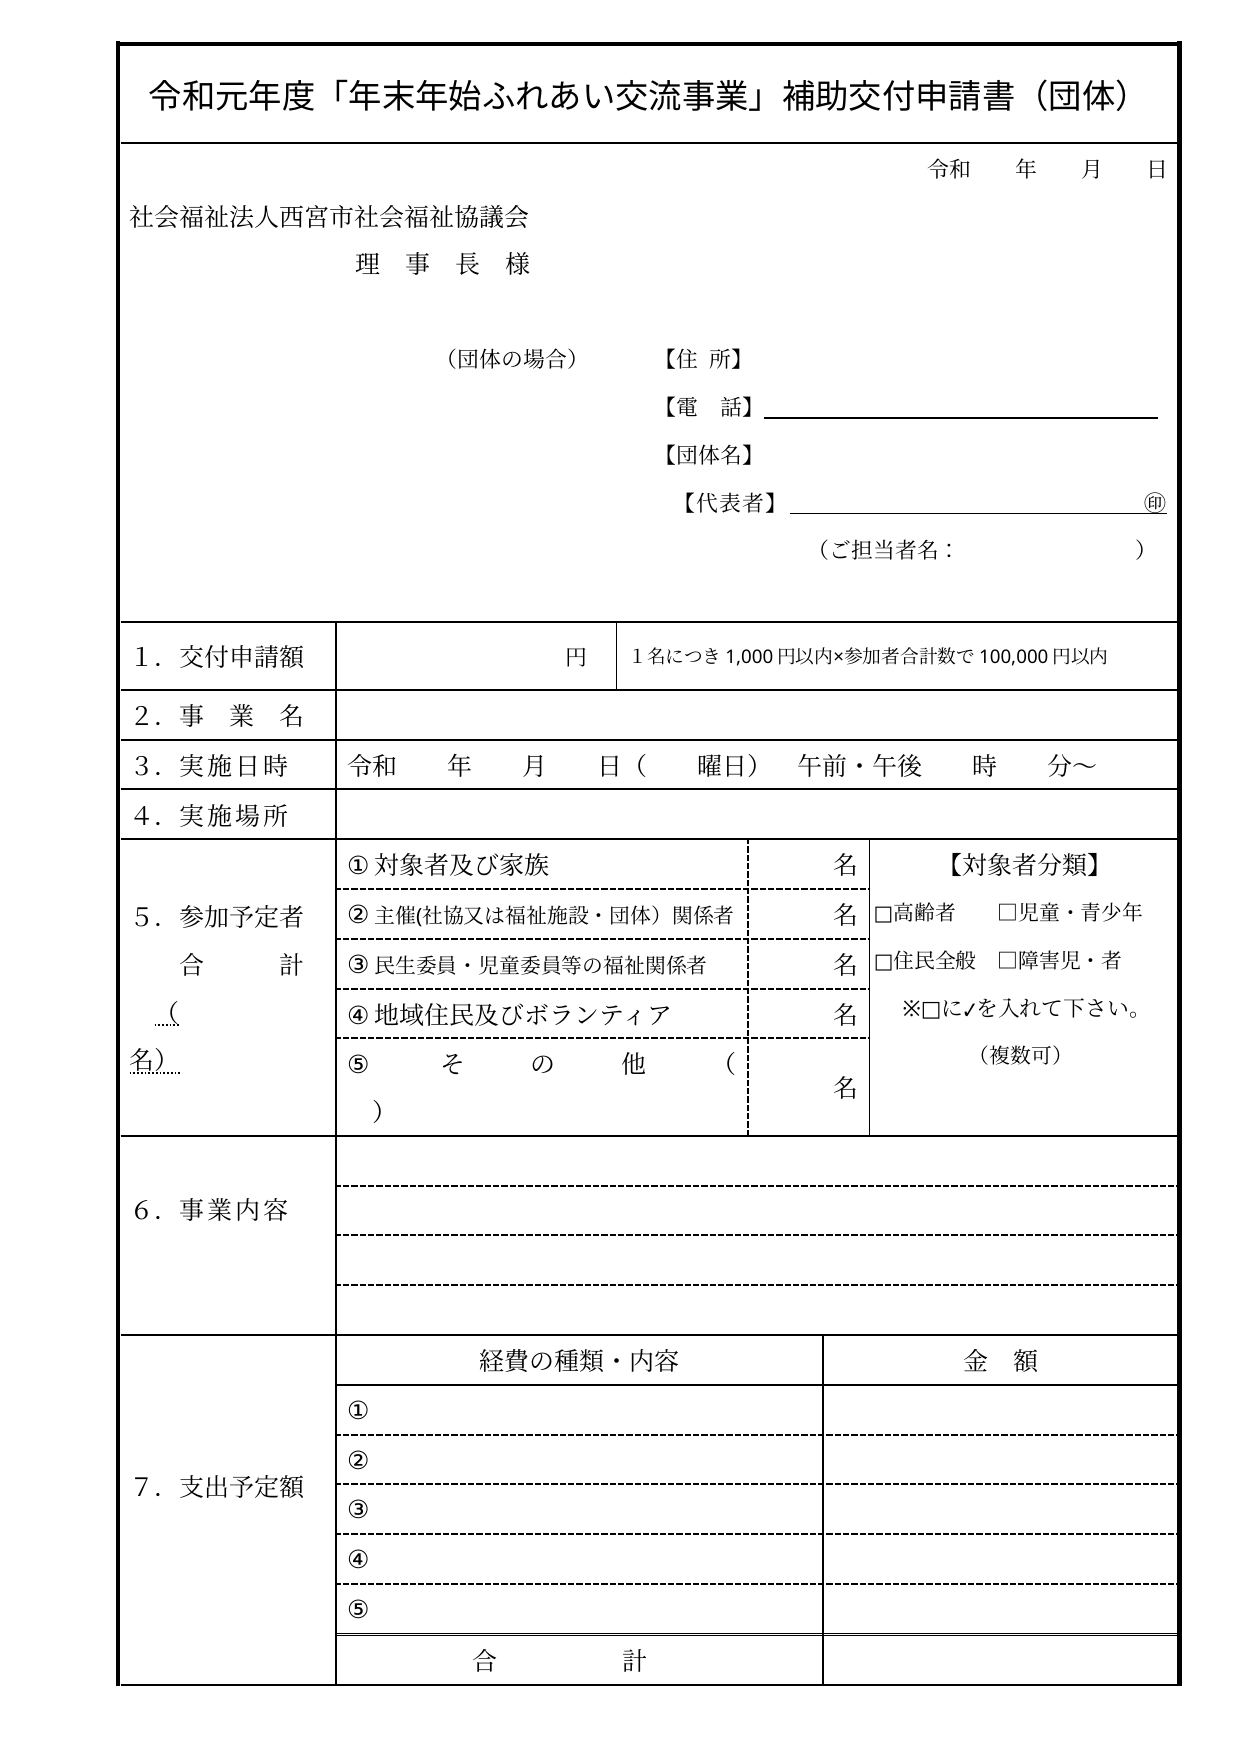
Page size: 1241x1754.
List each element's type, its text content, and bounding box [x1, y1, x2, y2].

table_cell ⑤ [337, 1583, 822, 1633]
table_cell ④ [337, 1533, 822, 1583]
table_cell ②主催(社協又は福祉施設・団体）関係者 [337, 888, 748, 938]
table_cell ② [337, 1434, 822, 1483]
table_cell ５．参加予定者 合 計 （ 名） [120, 839, 335, 1135]
table_cell 名 [748, 988, 869, 1037]
table_cell ２．事 業 名 [120, 690, 335, 738]
table_cell [824, 1533, 1177, 1583]
table_cell 円 [337, 623, 616, 689]
table_cell 名 [748, 938, 869, 987]
table_cell 経費の種類・内容 [337, 1336, 822, 1384]
table_cell ７．支出予定額 [120, 1335, 335, 1683]
table_cell [824, 1583, 1177, 1633]
table_cell １．交付申請額 [120, 622, 335, 689]
table_cell 名 [748, 840, 869, 888]
table_cell [337, 1284, 1177, 1334]
table_cell 合 計 [337, 1636, 822, 1683]
table_cell 名 [748, 1037, 869, 1135]
table_cell 名 [748, 888, 869, 938]
table_cell １名につき1,000円以内×参加者合計数で100,000円以内 [617, 623, 1177, 689]
table_cell [824, 1483, 1177, 1533]
table_cell ③民生委員・児童委員等の福祉関係者 [337, 938, 748, 987]
table_cell 令和 年 月 日（ 曜日） 午前・午後 時 分～ [337, 741, 1177, 788]
table_cell [337, 1234, 1177, 1284]
table_cell [337, 1137, 1177, 1184]
table_header 令和元年度「年末年始ふれあい交流事業」補助交付申請書（団体） [120, 46, 1177, 142]
table_cell ４．実施場所 [120, 789, 335, 838]
table_cell [337, 790, 1177, 838]
table_cell ④地域住民及びボランティア [337, 988, 748, 1037]
table_cell ６．事業内容 [120, 1136, 335, 1334]
table_cell 【対象者分類】 □高齢者 □児童・青少年 □住民全般 □障害児・者 ※□に✔を入れて下さい。 （複数可） [870, 840, 1177, 1135]
table_cell ①対象者及び家族 [337, 840, 748, 888]
table_cell ③ [337, 1483, 822, 1533]
table_cell ⑤その他（ ） [337, 1037, 748, 1135]
table_cell [824, 1636, 1177, 1683]
table_cell 金 額 [824, 1336, 1177, 1384]
table_cell [337, 691, 1177, 738]
table_cell [824, 1386, 1177, 1433]
table_cell [337, 1185, 1177, 1234]
table_cell ３．実施日時 [120, 740, 335, 788]
table_cell 令和 年 月 日 社会福祉法人西宮市社会福祉協議会 理 事 長 様 （団体の場合） 【住所】 【電 話】 【団体名】 【代表者】 ㊞ （ご担当者名： ） [120, 143, 1177, 621]
table_cell [824, 1434, 1177, 1483]
table_cell ① [337, 1386, 822, 1433]
